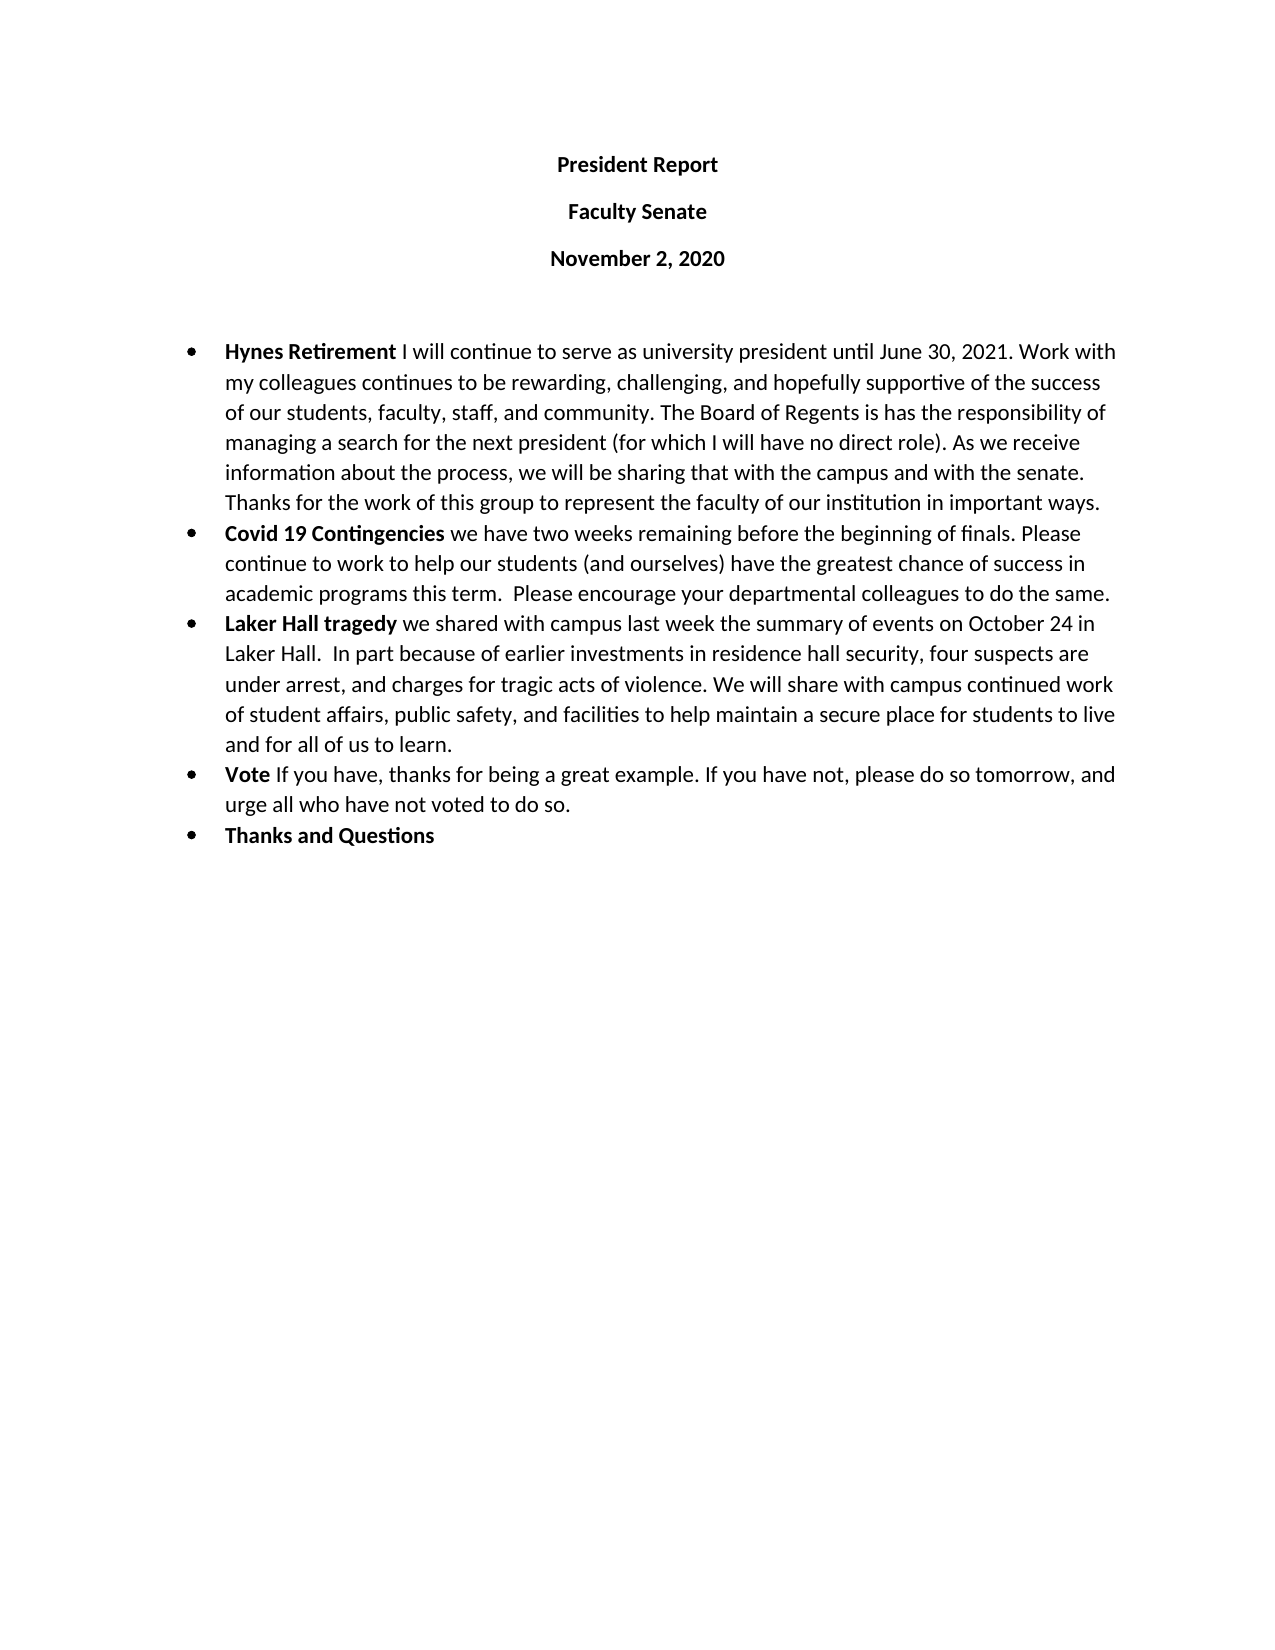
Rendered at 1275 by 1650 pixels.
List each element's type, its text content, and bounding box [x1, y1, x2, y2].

text Faculty Senate [150, 197, 1125, 225]
text November 2, 2020 [150, 244, 1125, 272]
list Covid 19 Contingencies we have two weeks remaining before the beginning of finals. Please continue to work to help our students (and ourselves) have the greatest chance of success in academic programs this term. Please encourage your departmental colleagues to do the same. [187, 519, 1125, 607]
list Vote If you have, thanks for being a great example. If you have not, please do so tomorrow, and urge all who have not voted to do so. [187, 760, 1125, 819]
list Laker Hall tragedy we shared with campus last week the summary of events on October 24 in Laker Hall. In part because of earlier investments in residence hall security, four suspects are under arrest, and charges for tragic acts of violence. We will share with campus continued work of student affairs, public safety, and facilities to help maintain a secure place for students to live and for all of us to learn. [187, 609, 1125, 758]
list Hynes Retirement I will continue to serve as university president until June 30, 2021. Work with my colleagues continues to be rewarding, challenging, and hopefully supportive of the success of our students, faculty, staff, and community. The Board of Regents is has the responsibility of managing a search for the next president (for which I will have no direct role). As we receive information about the process, we will be sharing that with the campus and with the senate. Thanks for the work of this group to represent the faculty of our institution in important ways. [187, 337, 1125, 517]
list Thanks and Questions [187, 821, 1125, 849]
text President Report [150, 150, 1125, 178]
